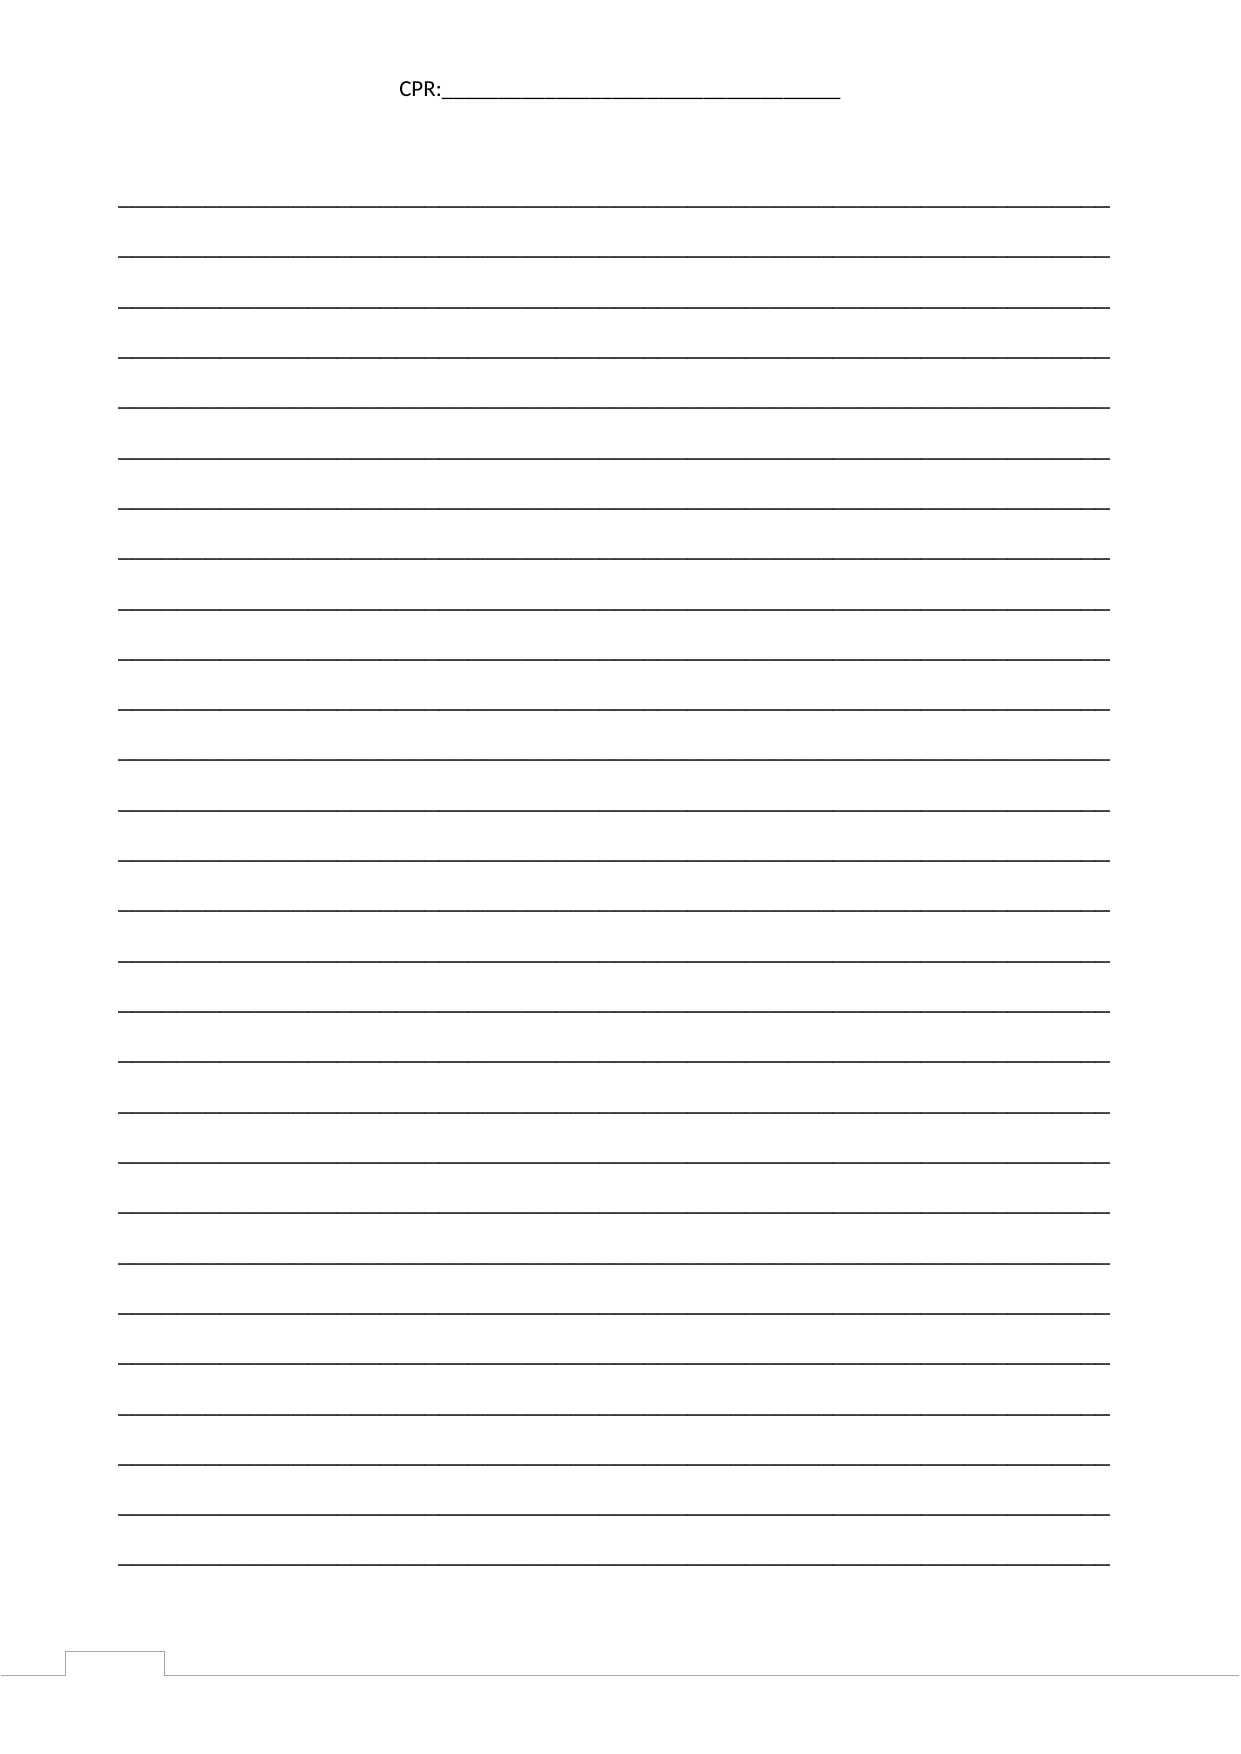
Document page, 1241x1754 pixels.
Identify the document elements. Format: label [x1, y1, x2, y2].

text [118, 177, 1122, 1569]
